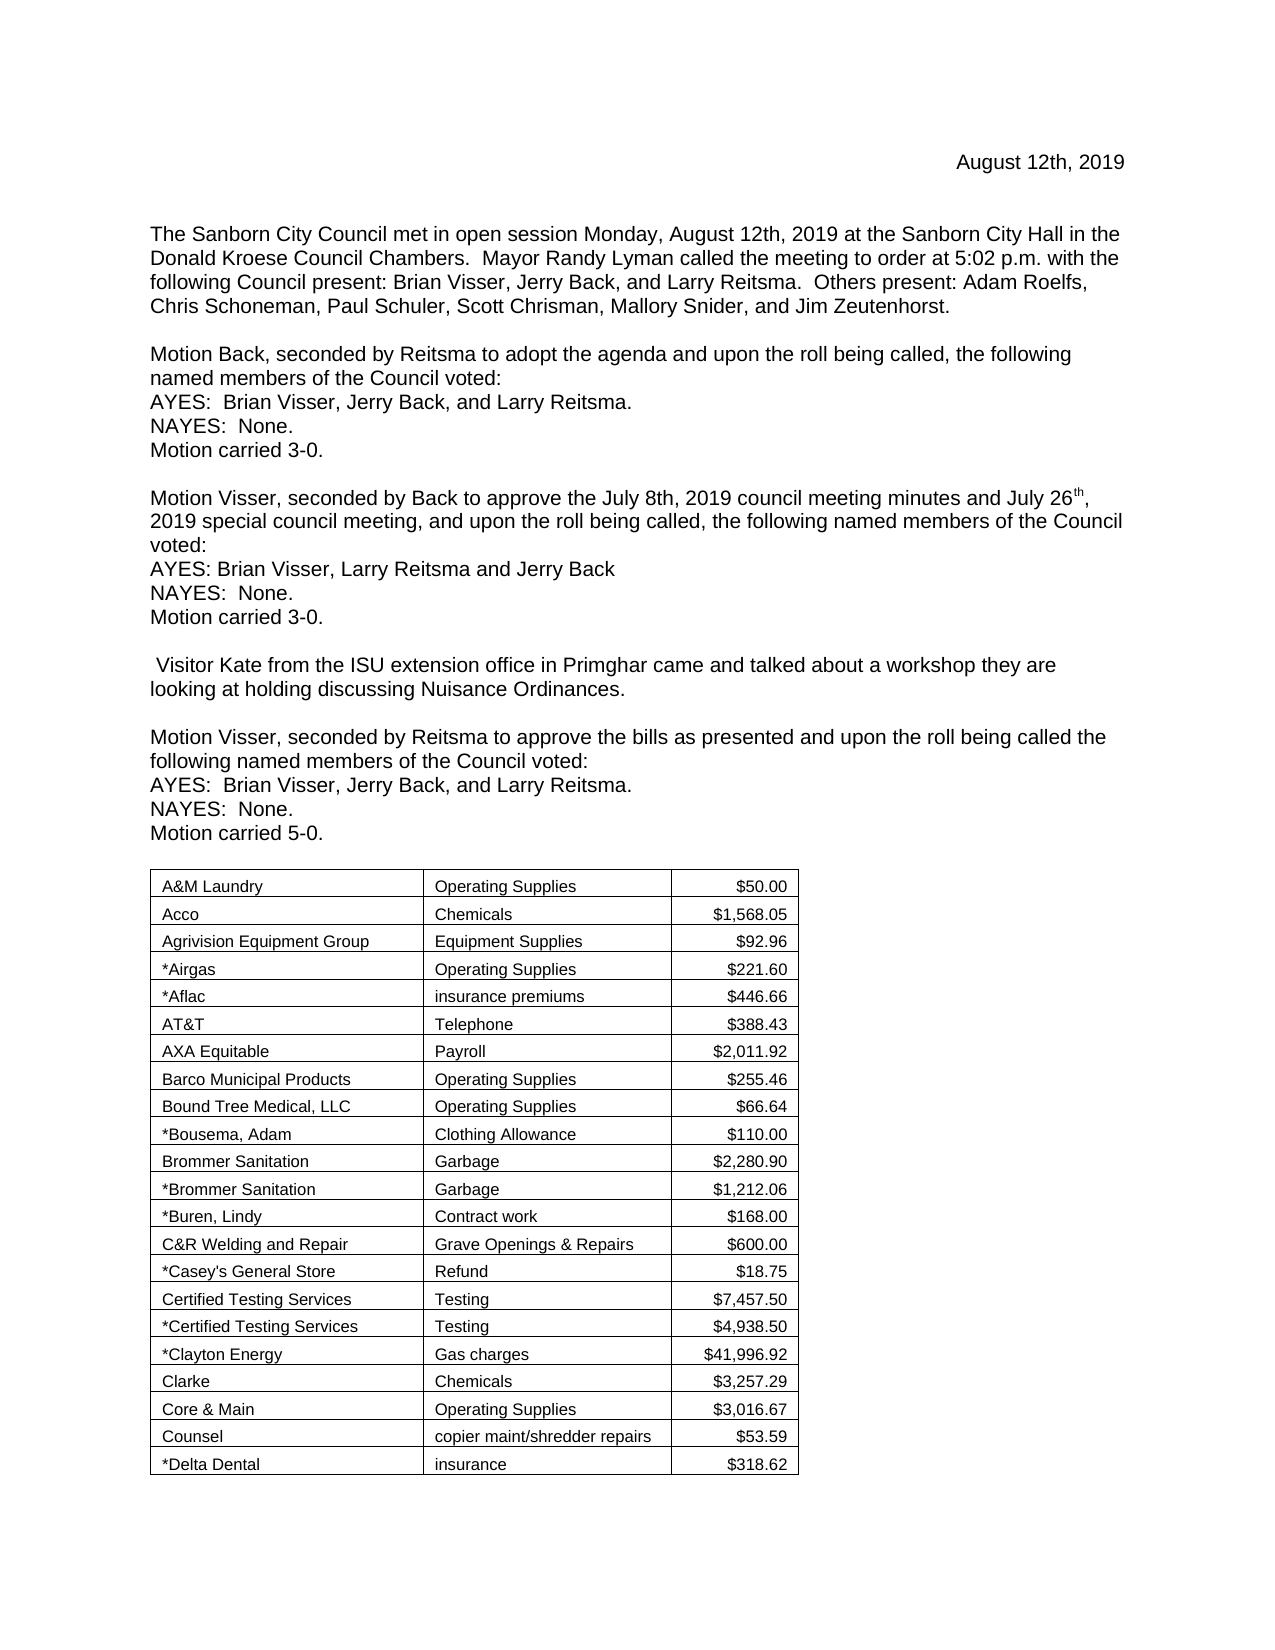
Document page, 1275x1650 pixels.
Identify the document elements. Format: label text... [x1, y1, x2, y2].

text AYES: Brian Visser, Jerry Back, and Larry Reitsma. [150, 389, 1125, 413]
table_cell $1,212.06 [672, 1172, 798, 1199]
table_cell Clarke [151, 1365, 423, 1391]
text NAYES: None. [150, 797, 1125, 821]
table_cell $3,016.67 [672, 1392, 798, 1419]
text AYES: Brian Visser, Larry Reitsma and Jerry Back [150, 557, 1125, 581]
table_cell $4,938.50 [672, 1310, 798, 1336]
text Motion Visser, seconded by Reitsma to approve the bills as presented and upon the roll being called the following named members of the Council voted: [150, 725, 1125, 773]
table_cell AXA Equitable [151, 1035, 423, 1061]
table_cell *Clayton Energy [151, 1337, 423, 1364]
table_cell *Buren, Lindy [151, 1200, 423, 1226]
table_cell Counsel [151, 1420, 423, 1446]
table_cell Contract work [424, 1200, 671, 1226]
table_cell Acco [151, 897, 423, 924]
text NAYES: None. [150, 413, 1125, 437]
text Motion carried 3-0. [150, 605, 1125, 629]
table_cell Chemicals [424, 1365, 671, 1391]
table_header A&M Laundry [151, 870, 423, 896]
table_cell Operating Supplies [424, 1392, 671, 1419]
table_cell C&R Welding and Repair [151, 1227, 423, 1254]
table_cell $41,996.92 [672, 1337, 798, 1364]
table_cell insurance premiums [424, 980, 671, 1006]
table_cell *Bousema, Adam [151, 1117, 423, 1144]
table_cell *Brommer Sanitation [151, 1172, 423, 1199]
table_cell $110.00 [672, 1117, 798, 1144]
table_cell Gas charges [424, 1337, 671, 1364]
text The Sanborn City Council met in open session Monday, August 12th, 2019 at the Sanborn City Hall in the Donald Kroese Council Chambers. Mayor Randy Lyman called the meeting to order at 5:02 p.m. with the following Council present: Brian Visser, Jerry Back, and Larry Reitsma. Others present: Adam Roelfs, Chris Schoneman, Paul Schuler, Scott Chrisman, Mallory Snider, and Jim Zeutenhorst. [150, 222, 1125, 318]
table_cell $92.96 [672, 925, 798, 951]
table_cell copier maint/shredder repairs [424, 1420, 671, 1446]
table_cell Agrivision Equipment Group [151, 925, 423, 951]
table_cell Refund [424, 1255, 671, 1281]
table_cell Certified Testing Services [151, 1282, 423, 1309]
table_cell $600.00 [672, 1227, 798, 1254]
text Visitor Kate from the ISU extension office in Primghar came and talked about a workshop they are looking at holding discussing Nuisance Ordinances. [150, 653, 1125, 701]
table_cell $446.66 [672, 980, 798, 1006]
table_cell $18.75 [672, 1255, 798, 1281]
table_cell Brommer Sanitation [151, 1145, 423, 1171]
text AYES: Brian Visser, Jerry Back, and Larry Reitsma. [150, 773, 1125, 797]
table_cell $2,011.92 [672, 1035, 798, 1061]
table_cell $221.60 [672, 952, 798, 979]
text NAYES: None. [150, 581, 1125, 605]
table_cell Equipment Supplies [424, 925, 671, 951]
table_cell Operating Supplies [424, 1062, 671, 1089]
table_cell Chemicals [424, 897, 671, 924]
table_cell Operating Supplies [424, 952, 671, 979]
table_cell *Airgas [151, 952, 423, 979]
table_cell $53.59 [672, 1420, 798, 1446]
table_cell *Delta Dental [151, 1447, 423, 1474]
table_cell insurance [424, 1447, 671, 1474]
table_cell $388.43 [672, 1007, 798, 1034]
table_cell Operating Supplies [424, 1090, 671, 1116]
table_cell $3,257.29 [672, 1365, 798, 1391]
table_cell *Aflac [151, 980, 423, 1006]
table_cell $255.46 [672, 1062, 798, 1089]
table_cell AT&T [151, 1007, 423, 1034]
table_cell Clothing Allowance [424, 1117, 671, 1144]
table_cell Grave Openings & Repairs [424, 1227, 671, 1254]
table_header $50.00 [672, 870, 798, 896]
text Motion carried 3-0. [150, 437, 1125, 461]
table_cell Garbage [424, 1145, 671, 1171]
table_cell $7,457.50 [672, 1282, 798, 1309]
table_cell Barco Municipal Products [151, 1062, 423, 1089]
table_cell $1,568.05 [672, 897, 798, 924]
table_cell $168.00 [672, 1200, 798, 1226]
table_cell *Casey's General Store [151, 1255, 423, 1281]
table_cell *Certified Testing Services [151, 1310, 423, 1336]
table_header Operating Supplies [424, 870, 671, 896]
text August 12th, 2019 [150, 150, 1125, 174]
table_cell $66.64 [672, 1090, 798, 1116]
table_cell Testing [424, 1282, 671, 1309]
text Motion Visser, seconded by Back to approve the July 8th, 2019 council meeting minutes and July 26th, 2019 special council meeting, and upon the roll being called, the following named members of the Council voted: [150, 485, 1125, 557]
table_cell Bound Tree Medical, LLC [151, 1090, 423, 1116]
table_cell $318.62 [672, 1447, 798, 1474]
table_cell Telephone [424, 1007, 671, 1034]
table_cell Garbage [424, 1172, 671, 1199]
table_cell Payroll [424, 1035, 671, 1061]
table_cell $2,280.90 [672, 1145, 798, 1171]
table_cell Core & Main [151, 1392, 423, 1419]
text Motion Back, seconded by Reitsma to adopt the agenda and upon the roll being called, the following named members of the Council voted: [150, 342, 1125, 389]
text Motion carried 5-0. [150, 821, 1125, 845]
table_cell Testing [424, 1310, 671, 1336]
